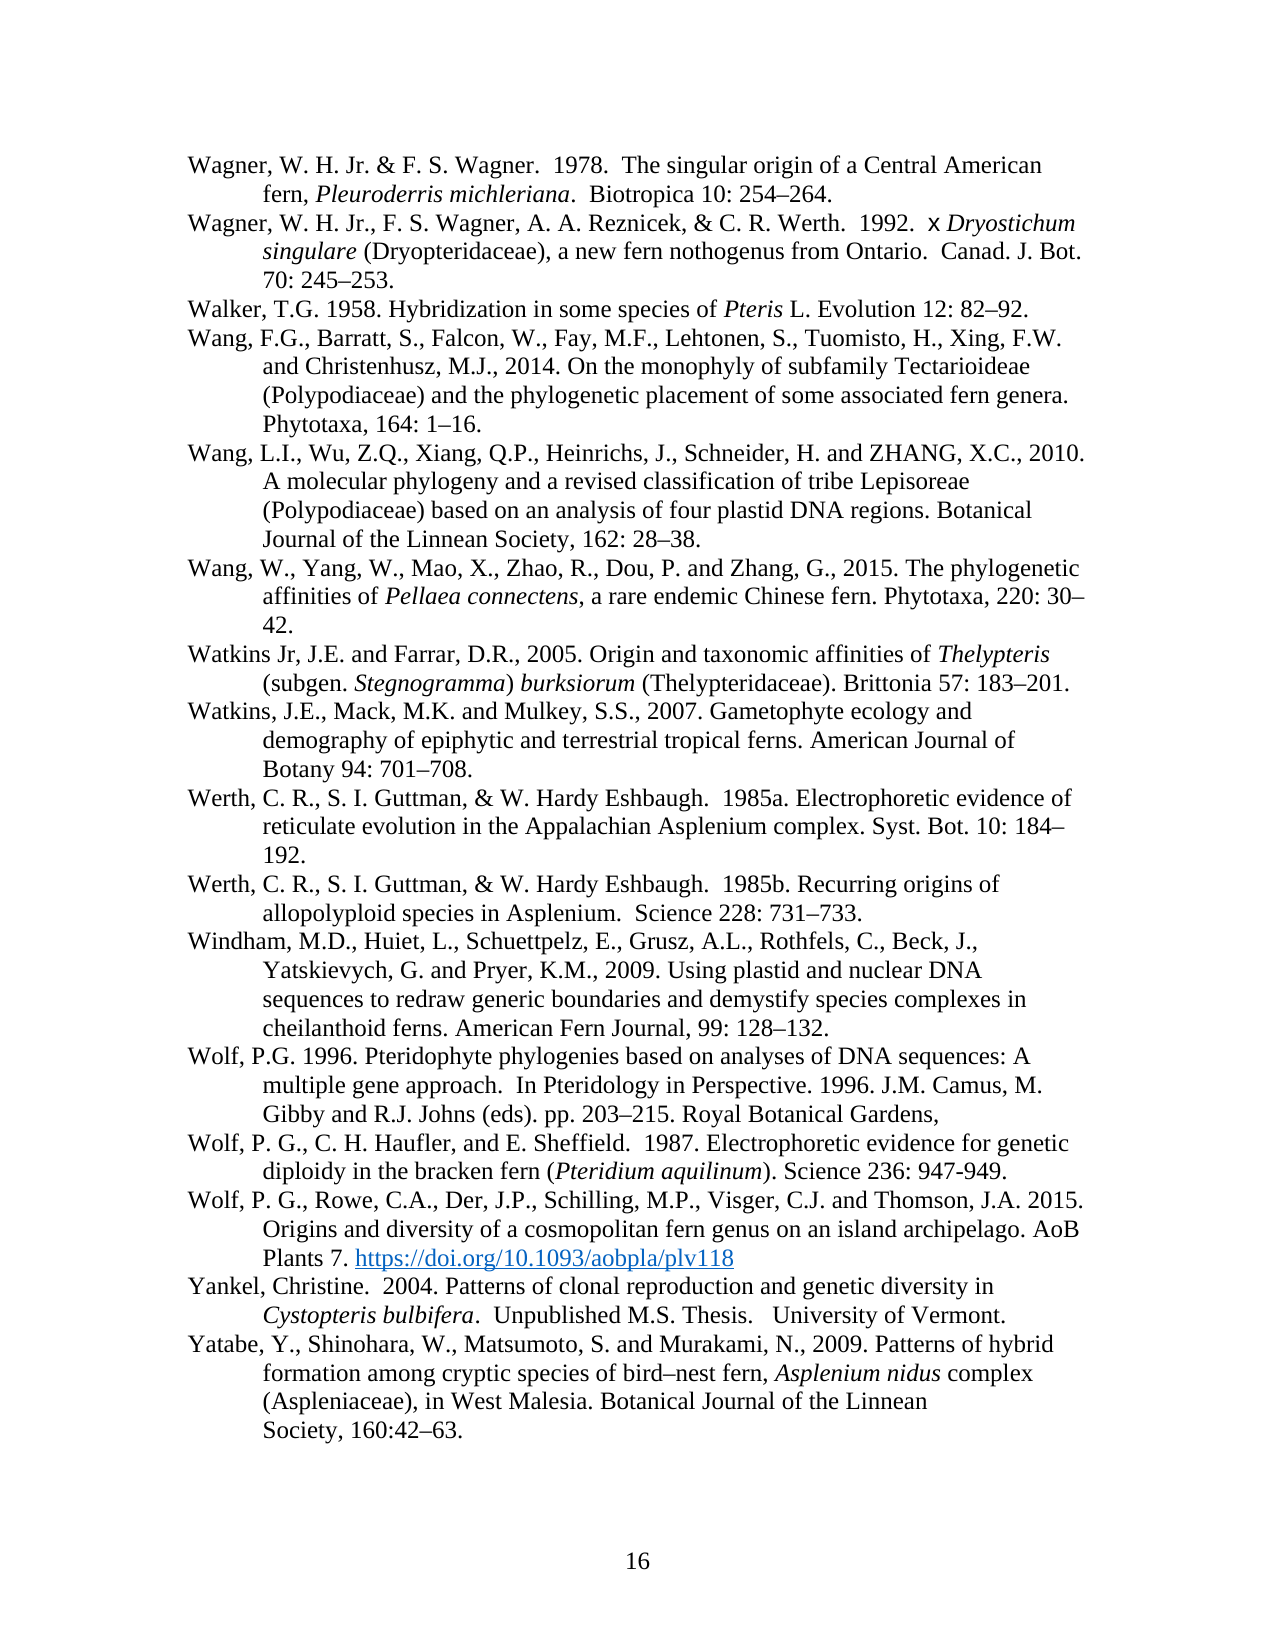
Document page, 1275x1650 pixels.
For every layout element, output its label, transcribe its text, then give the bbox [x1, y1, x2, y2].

text Wang, L.I., Wu, Z.Q., Xiang, Q.P., Heinrichs, J., Schneider, H. and ZHANG, X.C., 2010. A molecular phylogeny and a revised classification of tribe Lepisoreae (Polypodiaceae) based on an analysis of four plastid DNA regions. Botanical Journal of the Linnean Society, 162: 28–38. [187, 438, 1087, 553]
text Wang, W., Yang, W., Mao, X., Zhao, R., Dou, P. and Zhang, G., 2015. The phylogenetic affinities of Pellaea connectens, a rare endemic Chinese fern. Phytotaxa, 220: 30–42. [187, 553, 1087, 639]
text Wagner, W. H. Jr., F. S. Wagner, A. A. Reznicek, & C. R. Werth. 1992. x Dryostichum singulare (Dryopteridaceae), a new fern nothogenus from Ontario. Canad. J. Bot. 70: 245–253. [187, 207, 1087, 294]
text Wang, F.G., Barratt, S., Falcon, W., Fay, M.F., Lehtonen, S., Tuomisto, H., Xing, F.W. and Christenhusz, M.J., 2014. On the monophyly of subfamily Tectarioideae (Polypodiaceae) and the phylogenetic placement of some associated fern genera. Phytotaxa, 164: 1–16. [187, 323, 1087, 438]
text Wagner, W. H. Jr. & F. S. Wagner. 1978. The singular origin of a Central American fern, Pleuroderris michleriana. Biotropica 10: 254–264. [187, 150, 1087, 207]
text Wolf, P. G., C. H. Haufler, and E. Sheffield. 1987. Electrophoretic evidence for genetic diploidy in the bracken fern (Pteridium aquilinum). Science 236: 947-949. [187, 1128, 1087, 1185]
text Walker, T.G. 1958. Hybridization in some species of Pteris L. Evolution 12: 82–92. [187, 294, 1087, 323]
text Werth, C. R., S. I. Guttman, & W. Hardy Eshbaugh. 1985a. Electrophoretic evidence of reticulate evolution in the Appalachian Asplenium complex. Syst. Bot. 10: 184–192. [187, 783, 1087, 869]
text Windham, M.D., Huiet, L., Schuettpelz, E., Grusz, A.L., Rothfels, C., Beck, J., Yatskievych, G. and Pryer, K.M., 2009. Using plastid and nuclear DNA sequences to redraw generic boundaries and demystify species complexes in cheilanthoid ferns. American Fern Journal, 99: 128–132. [187, 926, 1087, 1041]
text Wolf, P.G. 1996. Pteridophyte phylogenies based on analyses of DNA sequences: A multiple gene approach. In Pteridology in Perspective. 1996. J.M. Camus, M. Gibby and R.J. Johns (eds). pp. 203–215. Royal Botanical Gardens, [187, 1041, 1087, 1128]
text Yatabe, Y., Shinohara, W., Matsumoto, S. and Murakami, N., 2009. Patterns of hybrid formation among cryptic species of bird–nest fern, Asplenium nidus complex (Aspleniaceae), in West Malesia. Botanical Journal of the Linnean Society, 160:42–63. [187, 1329, 1087, 1444]
text Wolf, P. G., Rowe, C.A., Der, J.P., Schilling, M.P., Visger, C.J. and Thomson, J.A. 2015. Origins and diversity of a cosmopolitan fern genus on an island archipelago. AoB Plants 7. https://doi.org/10.1093/aobpla/plv118 [187, 1185, 1087, 1271]
text Werth, C. R., S. I. Guttman, & W. Hardy Eshbaugh. 1985b. Recurring origins of allopolyploid species in Asplenium. Science 228: 731–733. [187, 869, 1087, 926]
text Yankel, Christine. 2004. Patterns of clonal reproduction and genetic diversity in Cystopteris bulbifera. Unpublished M.S. Thesis. University of Vermont. [187, 1271, 1087, 1329]
text Watkins, J.E., Mack, M.K. and Mulkey, S.S., 2007. Gametophyte ecology and demography of epiphytic and terrestrial tropical ferns. American Journal of Botany 94: 701–708. [187, 696, 1087, 783]
text Watkins Jr, J.E. and Farrar, D.R., 2005. Origin and taxonomic affinities of Thelypteris (subgen. Stegnogramma) burksiorum (Thelypteridaceae). Brittonia 57: 183–201. [187, 639, 1087, 696]
